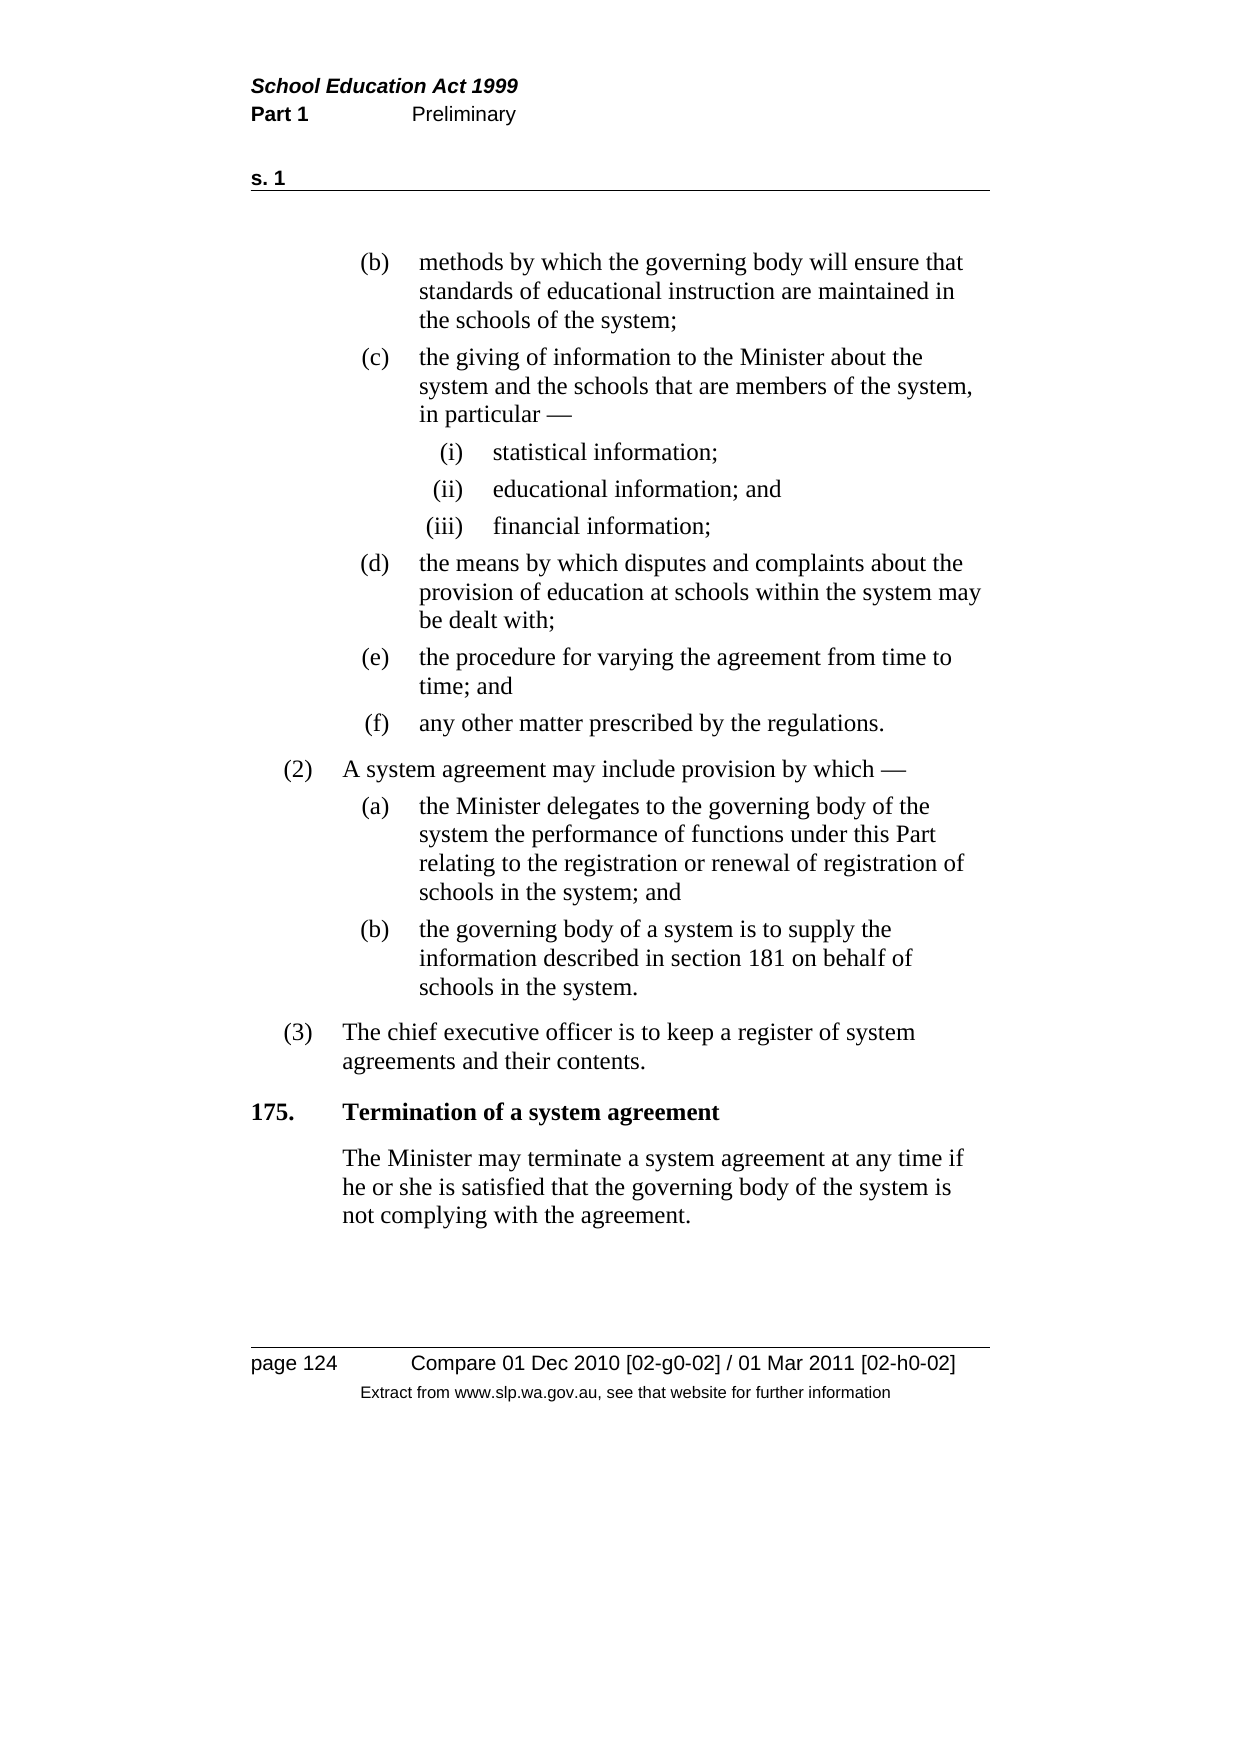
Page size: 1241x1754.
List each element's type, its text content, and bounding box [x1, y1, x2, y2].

text (iii) financial information; [251, 511, 990, 539]
text (e) the procedure for varying the agreement from time to time; and [251, 642, 990, 700]
text (d) the means by which disputes and complaints about the provision of education at schools within the system may be dealt with; [251, 548, 990, 634]
text (b) the governing body of a system is to supply the information described in section 181 on behalf of schools in the system. [251, 914, 990, 1000]
text (c) the giving of information to the Minister about the system and the schools that are members of the system, in particular — [251, 342, 990, 428]
text (3) The chief executive officer is to keep a register of system agreements and their contents. [251, 1017, 990, 1074]
text (ii) educational information; and [251, 474, 990, 502]
subtitle 175. Termination of a system agreement [251, 1097, 990, 1126]
text (2) A system agreement may include provision by which — [251, 754, 990, 782]
text (f) any other matter prescribed by the regulations. [251, 708, 990, 737]
text (a) the Minister delegates to the governing body of the system the performance of functions under this Part relating to the registration or renewal of registration of schools in the system; and [251, 791, 990, 906]
text The Minister may terminate a system agreement at any time if he or she is satisfied that the governing body of the system is not complying with the agreement. [251, 1143, 990, 1229]
text (b) methods by which the governing body will ensure that standards of educational instruction are maintained in the schools of the system; [251, 247, 990, 334]
text (i) statistical information; [251, 437, 990, 465]
